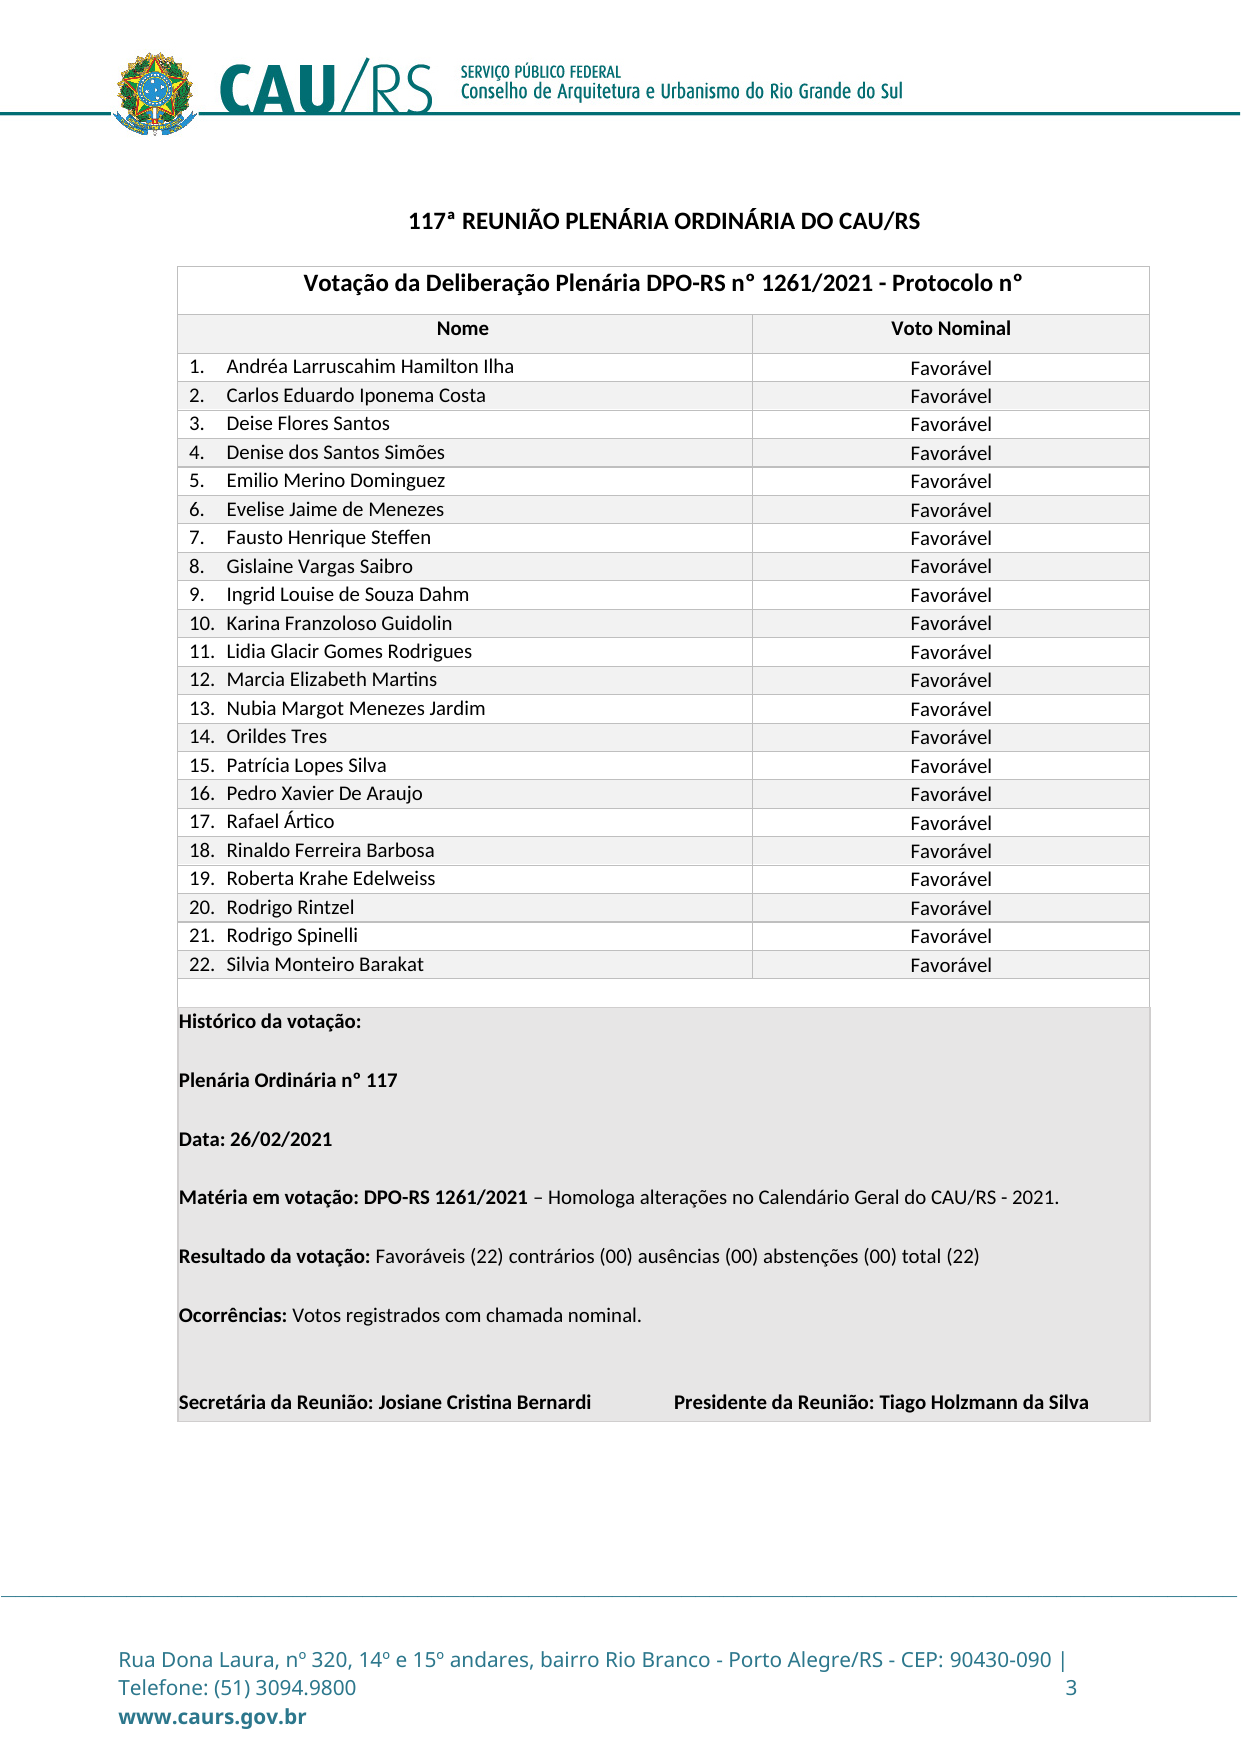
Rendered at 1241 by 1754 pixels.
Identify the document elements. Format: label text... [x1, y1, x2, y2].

table_cell Favorável [753, 923, 1149, 950]
table_cell Patrícia Lopes Silva [178, 752, 752, 779]
table_cell Rodrigo Spinelli [178, 923, 752, 950]
table_cell Carlos Eduardo Iponema Costa [178, 382, 752, 409]
table_cell Favorável [753, 667, 1149, 694]
table_cell Denise dos Santos Simões [178, 439, 752, 466]
table_cell Presidente da Reunião: Tiago Holzmann da Silva [673, 1389, 1149, 1421]
table_cell Favorável [753, 780, 1149, 808]
table_cell Roberta Krahe Edelweiss [178, 866, 752, 893]
table_cell Lidia Glacir Gomes Rodrigues [178, 638, 752, 666]
table_cell Favorável [753, 382, 1149, 409]
table_cell Favorável [753, 411, 1149, 438]
table_cell Silvia Monteiro Barakat [178, 951, 752, 978]
table_header Histórico da votação: [179, 1008, 1149, 1067]
table_cell Resultado da votação: Favoráveis (22) contrários (00) ausências (00) abstenções (00) total (22) [179, 1243, 1149, 1302]
table_cell Rinaldo Ferreira Barbosa [178, 837, 752, 864]
table_cell [178, 979, 1149, 1007]
table_cell Evelise Jaime de Menezes [178, 496, 752, 523]
table_cell Gislaine Vargas Saibro [178, 553, 752, 580]
table_cell Favorável [753, 837, 1149, 864]
table_cell Secretária da Reunião: Josiane Cristina Bernardi [179, 1389, 673, 1421]
table_cell Favorável [753, 439, 1149, 466]
table_cell Favorável [753, 894, 1149, 921]
table_cell Favorável [753, 638, 1149, 666]
table_cell Favorável [753, 581, 1149, 609]
table_cell Favorável [753, 695, 1149, 722]
table_cell Rodrigo Rintzel [178, 894, 752, 921]
table_cell Favorável [753, 468, 1149, 495]
table_cell Rafael Ártico [178, 809, 752, 836]
picture [0, 0, 1241, 146]
table_cell Favorável [753, 866, 1149, 893]
table_cell Marcia Elizabeth Martins [178, 667, 752, 694]
table_cell Favorável [753, 610, 1149, 637]
table_cell Ingrid Louise de Souza Dahm [178, 581, 752, 609]
table_cell Ocorrências: Votos registrados com chamada nominal. [179, 1302, 1149, 1389]
table_cell Favorável [753, 354, 1149, 381]
table_header Votação da Deliberação Plenária DPO-RS nº 1261/2021 - Protocolo nº [178, 267, 1149, 314]
table_cell Favorável [753, 752, 1149, 779]
table_cell Data: 26/02/2021 Matéria em votação: DPO-RS 1261/2021 – Homologa alterações no Calendário Geral do CAU/RS - 2021. [179, 1126, 1149, 1243]
table_cell Nome [178, 315, 752, 353]
table_cell Favorável [753, 809, 1149, 836]
table_cell Nubia Margot Menezes Jardim [178, 695, 752, 722]
table_cell Favorável [753, 524, 1149, 552]
table_cell Emilio Merino Dominguez [178, 468, 752, 495]
text 117ª REUNIÃO PLENÁRIA ORDINÁRIA DO CAU/RS [177, 205, 1152, 236]
table_cell Deise Flores Santos [178, 411, 752, 438]
table_cell Favorável [753, 496, 1149, 523]
table_cell Voto Nominal [753, 315, 1149, 353]
table_cell Favorável [753, 951, 1149, 978]
table_cell Favorável [753, 553, 1149, 580]
table_cell Orildes Tres [178, 724, 752, 751]
table_cell Karina Franzoloso Guidolin [178, 610, 752, 637]
table_cell Favorável [753, 724, 1149, 751]
table_cell Plenária Ordinária nº 117 [179, 1067, 1149, 1126]
table_cell Fausto Henrique Steffen [178, 524, 752, 552]
table_cell Andréa Larruscahim Hamilton Ilha [178, 354, 752, 381]
table_cell Pedro Xavier De Araujo [178, 780, 752, 808]
